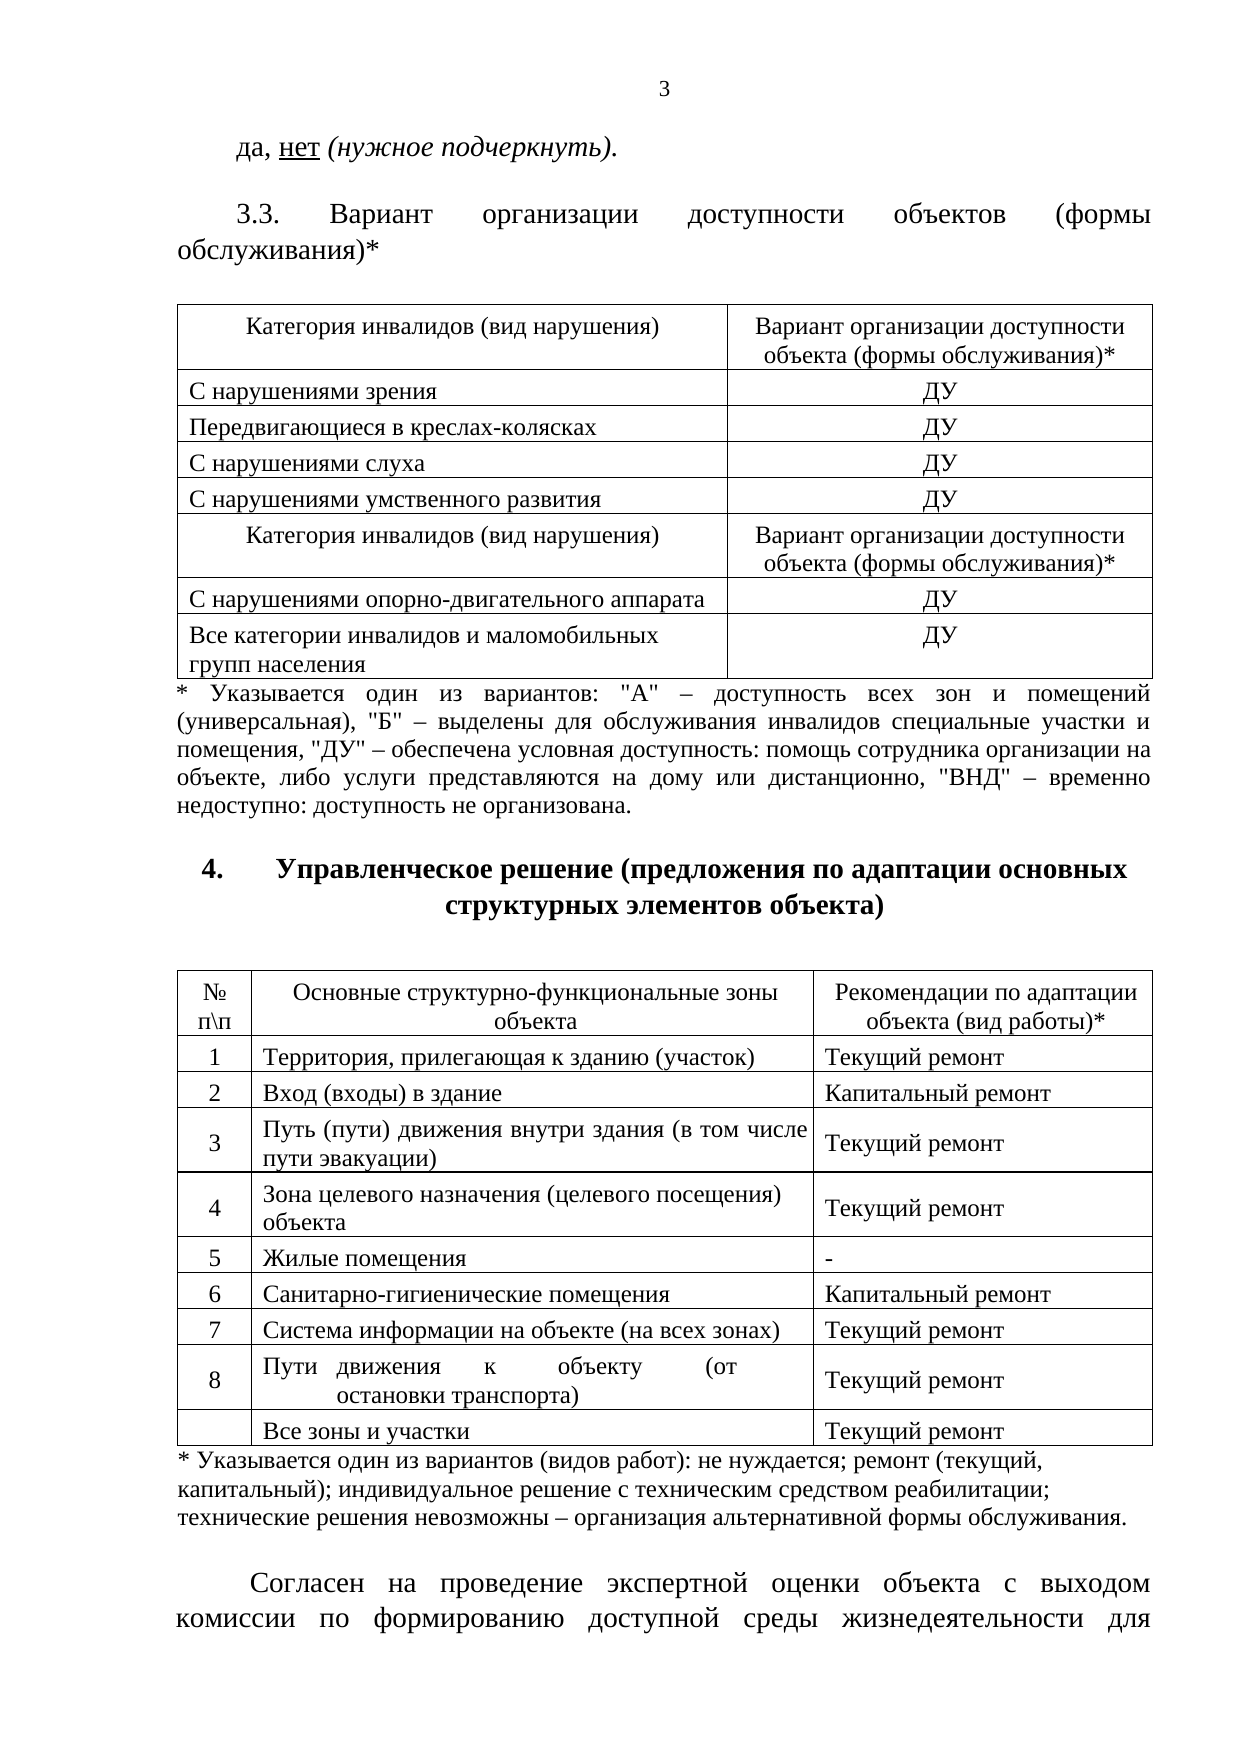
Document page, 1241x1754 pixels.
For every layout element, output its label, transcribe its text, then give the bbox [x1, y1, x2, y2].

table_cell Текущий ремонт [814, 1108, 1152, 1171]
table_cell Текущий ремонт [814, 1345, 1152, 1409]
table_cell Текущий ремонт [814, 1173, 1152, 1236]
table_cell ДУ [728, 614, 1152, 678]
table_header Вариант организации доступности объекта (формы обслуживания)* [728, 305, 1152, 369]
subtitle Управленческое решение (предложения по адаптации основных структурных элементов объекта) [177, 851, 1152, 921]
table_cell Капитальный ремонт [814, 1273, 1152, 1308]
table_cell ДУ [728, 478, 1152, 513]
subtitle 3.3. Вариант организации доступности объектов (формы обслуживания)* [177, 196, 1152, 265]
table_cell ДУ [728, 442, 1152, 477]
table_cell 7 [178, 1309, 251, 1344]
table_cell Передвигающиеся в креслах-колясках [178, 406, 727, 441]
table_cell ДУ [728, 578, 1152, 613]
table_cell ДУ [728, 406, 1152, 441]
text * Указывается один из вариантов (видов работ): не нуждается; ремонт (текущий, капитальный); индивидуальное решение с техническим средством реабилитации; технические решения невозможны – организация альтернативной формы обслуживания. [177, 1446, 1152, 1531]
table_cell Пути движения к объекту (от остановки транспорта) [252, 1345, 813, 1409]
table_cell Вход (входы) в здание [252, 1072, 813, 1107]
table_cell Вариант организации доступности объекта (формы обслуживания)* [728, 514, 1152, 577]
table_cell Текущий ремонт [814, 1309, 1152, 1344]
table_cell Зона целевого назначения (целевого посещения) объекта [252, 1173, 813, 1236]
table_cell С нарушениями слуха [178, 442, 727, 477]
table_cell 6 [178, 1273, 251, 1308]
table_cell ДУ [728, 370, 1152, 405]
table_header Основные структурно-функциональные зоны объекта [252, 971, 813, 1035]
table_cell Текущий ремонт [814, 1036, 1152, 1071]
table_cell Жилые помещения [252, 1237, 813, 1272]
table_cell 1 [178, 1036, 251, 1071]
table_cell 8 [178, 1345, 251, 1409]
text * Указывается один из вариантов: "А" – доступность всех зон и помещений (универсальная), "Б" – выделены для обслуживания инвалидов специальные участки и помещения, "ДУ" – обеспечена условная доступность: помощь сотрудника организации на объекте, либо услуги представляются на дому или дистанционно, "ВНД" – временно недоступно: доступность не организована. [176, 679, 1152, 818]
table_cell 4 [178, 1173, 251, 1236]
table_cell Все зоны и участки [252, 1410, 813, 1444]
table_cell Категория инвалидов (вид нарушения) [178, 514, 727, 577]
text да, нет (нужное подчеркнуть). [177, 129, 1152, 163]
table_cell Территория, прилегающая к зданию (участок) [252, 1036, 813, 1071]
table_cell 2 [178, 1072, 251, 1107]
table_cell - [814, 1237, 1152, 1272]
table_header Рекомендации по адаптации объекта (вид работы)* [814, 971, 1152, 1035]
table_cell 3 [178, 1108, 251, 1171]
table_cell Все категории инвалидов и маломобильных групп населения [178, 614, 727, 678]
table_cell Путь (пути) движения внутри здания (в том числе пути эвакуации) [252, 1108, 813, 1171]
table_cell Капитальный ремонт [814, 1072, 1152, 1107]
table_header Категория инвалидов (вид нарушения) [178, 305, 727, 369]
table_cell С нарушениями опорно-двигательного аппарата [178, 578, 727, 613]
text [176, 1565, 1152, 1633]
table_cell Система информации на объекте (на всех зонах) [252, 1309, 813, 1344]
table_header № п\п [178, 971, 251, 1035]
table_cell [178, 1410, 251, 1444]
table_cell С нарушениями умственного развития [178, 478, 727, 513]
table_cell С нарушениями зрения [178, 370, 727, 405]
table_cell Текущий ремонт [814, 1410, 1152, 1444]
table_cell 5 [178, 1237, 251, 1272]
table_cell Санитарно-гигиенические помещения [252, 1273, 813, 1308]
